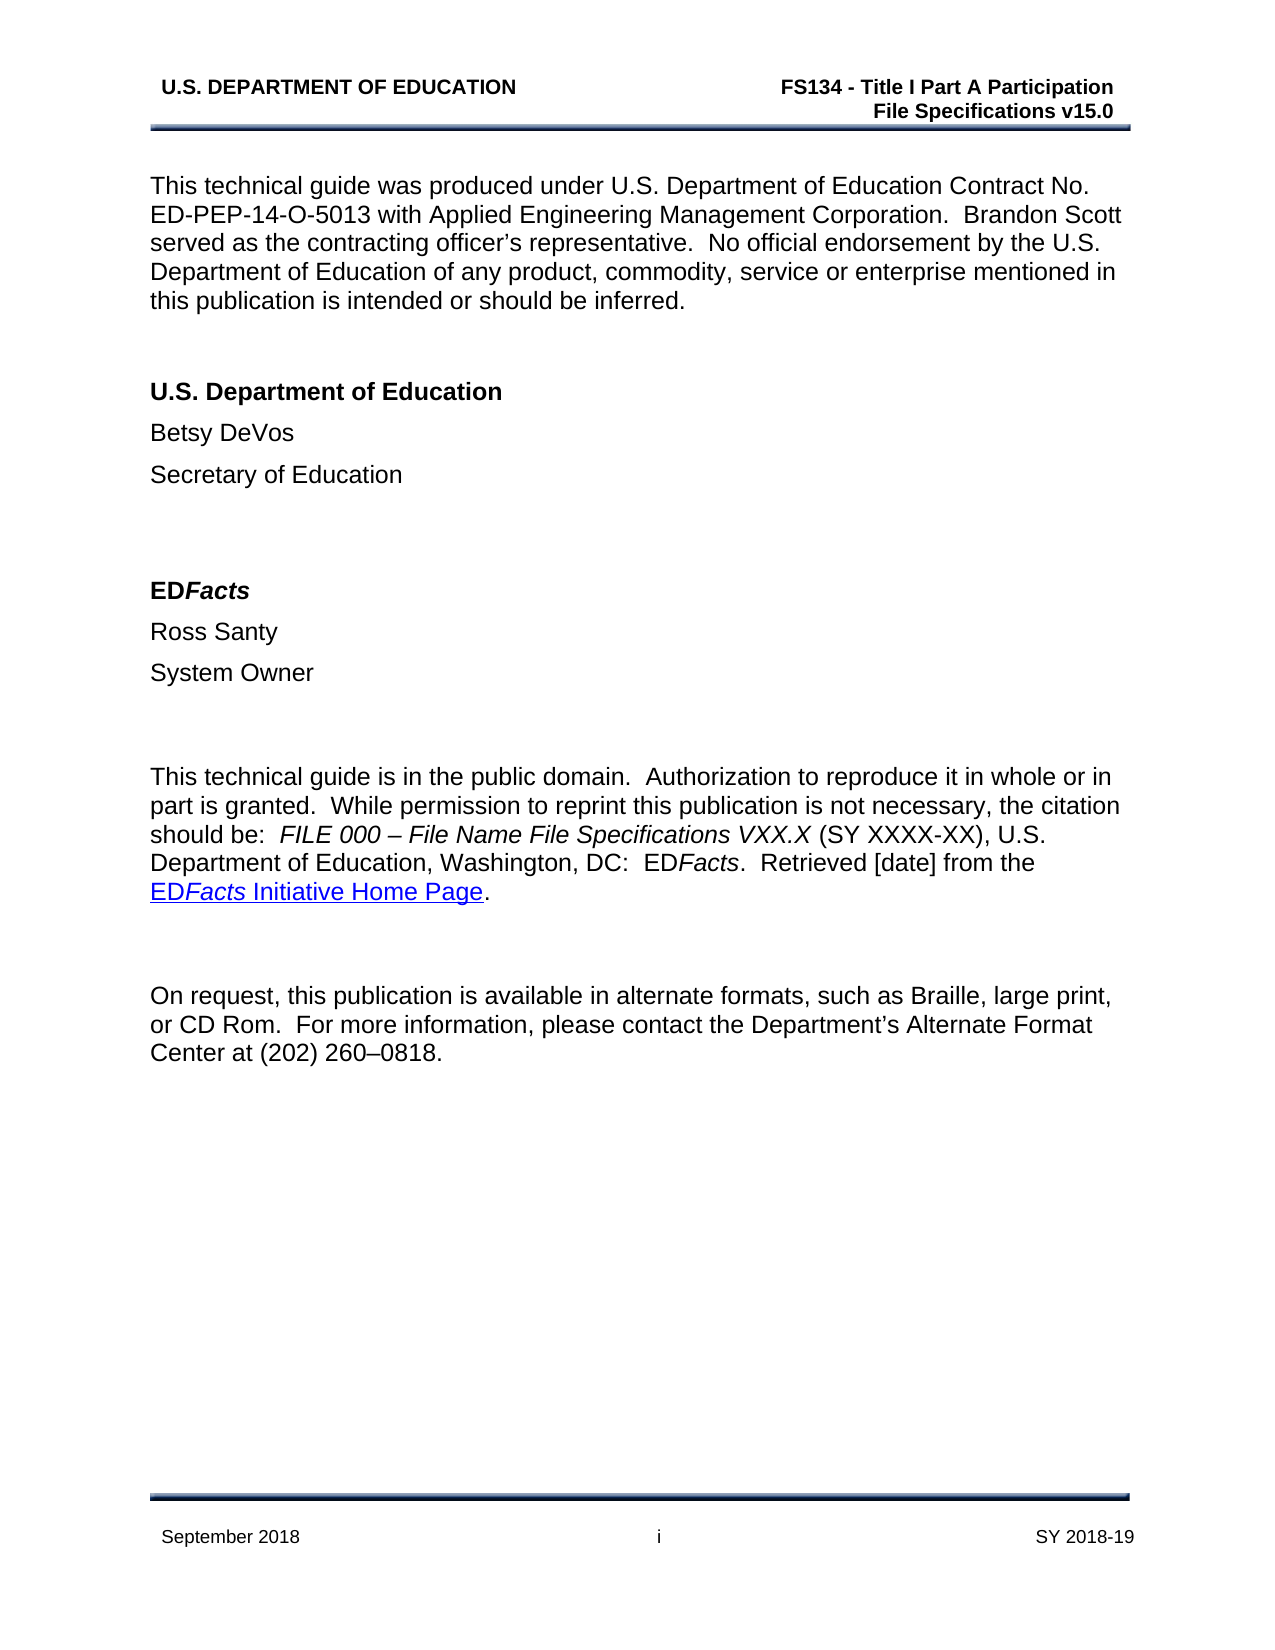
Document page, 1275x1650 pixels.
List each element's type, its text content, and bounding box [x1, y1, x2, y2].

text On request, this publication is available in alternate formats, such as Braille, large print, or CD Rom. For more information, please contact the Department’s Alternate Format Center at (202) 260–0818. [150, 981, 1125, 1067]
picture [150, 122, 1138, 131]
text System Owner [150, 658, 1125, 687]
text Betsy DeVos [150, 418, 1125, 447]
text This technical guide is in the public domain. Authorization to reproduce it in whole or in part is granted. While permission to reprint this publication is not necessary, the citation should be: FILE 000 – File Name File Specifications VXX.X (SY XXXX-XX), U.S. Department of Education, Washington, DC: EDFacts. Retrieved [date] from the EDFacts Initiative Home Page. [150, 762, 1125, 906]
text This technical guide was produced under U.S. Department of Education Contract No. ED-PEP-14-O-5013 with Applied Engineering Management Corporation. Brandon Scott served as the contracting officer’s representative. No official endorsement by the U.S. Department of Education of any product, commodity, service or enterprise mentioned in this publication is intended or should be inferred. [150, 171, 1125, 314]
picture [150, 1493, 1130, 1501]
text Ross Santy [150, 617, 1125, 646]
text Secretary of Education [150, 459, 1125, 488]
text EDFacts [150, 576, 1125, 604]
text U.S. Department of Education [150, 377, 1125, 406]
